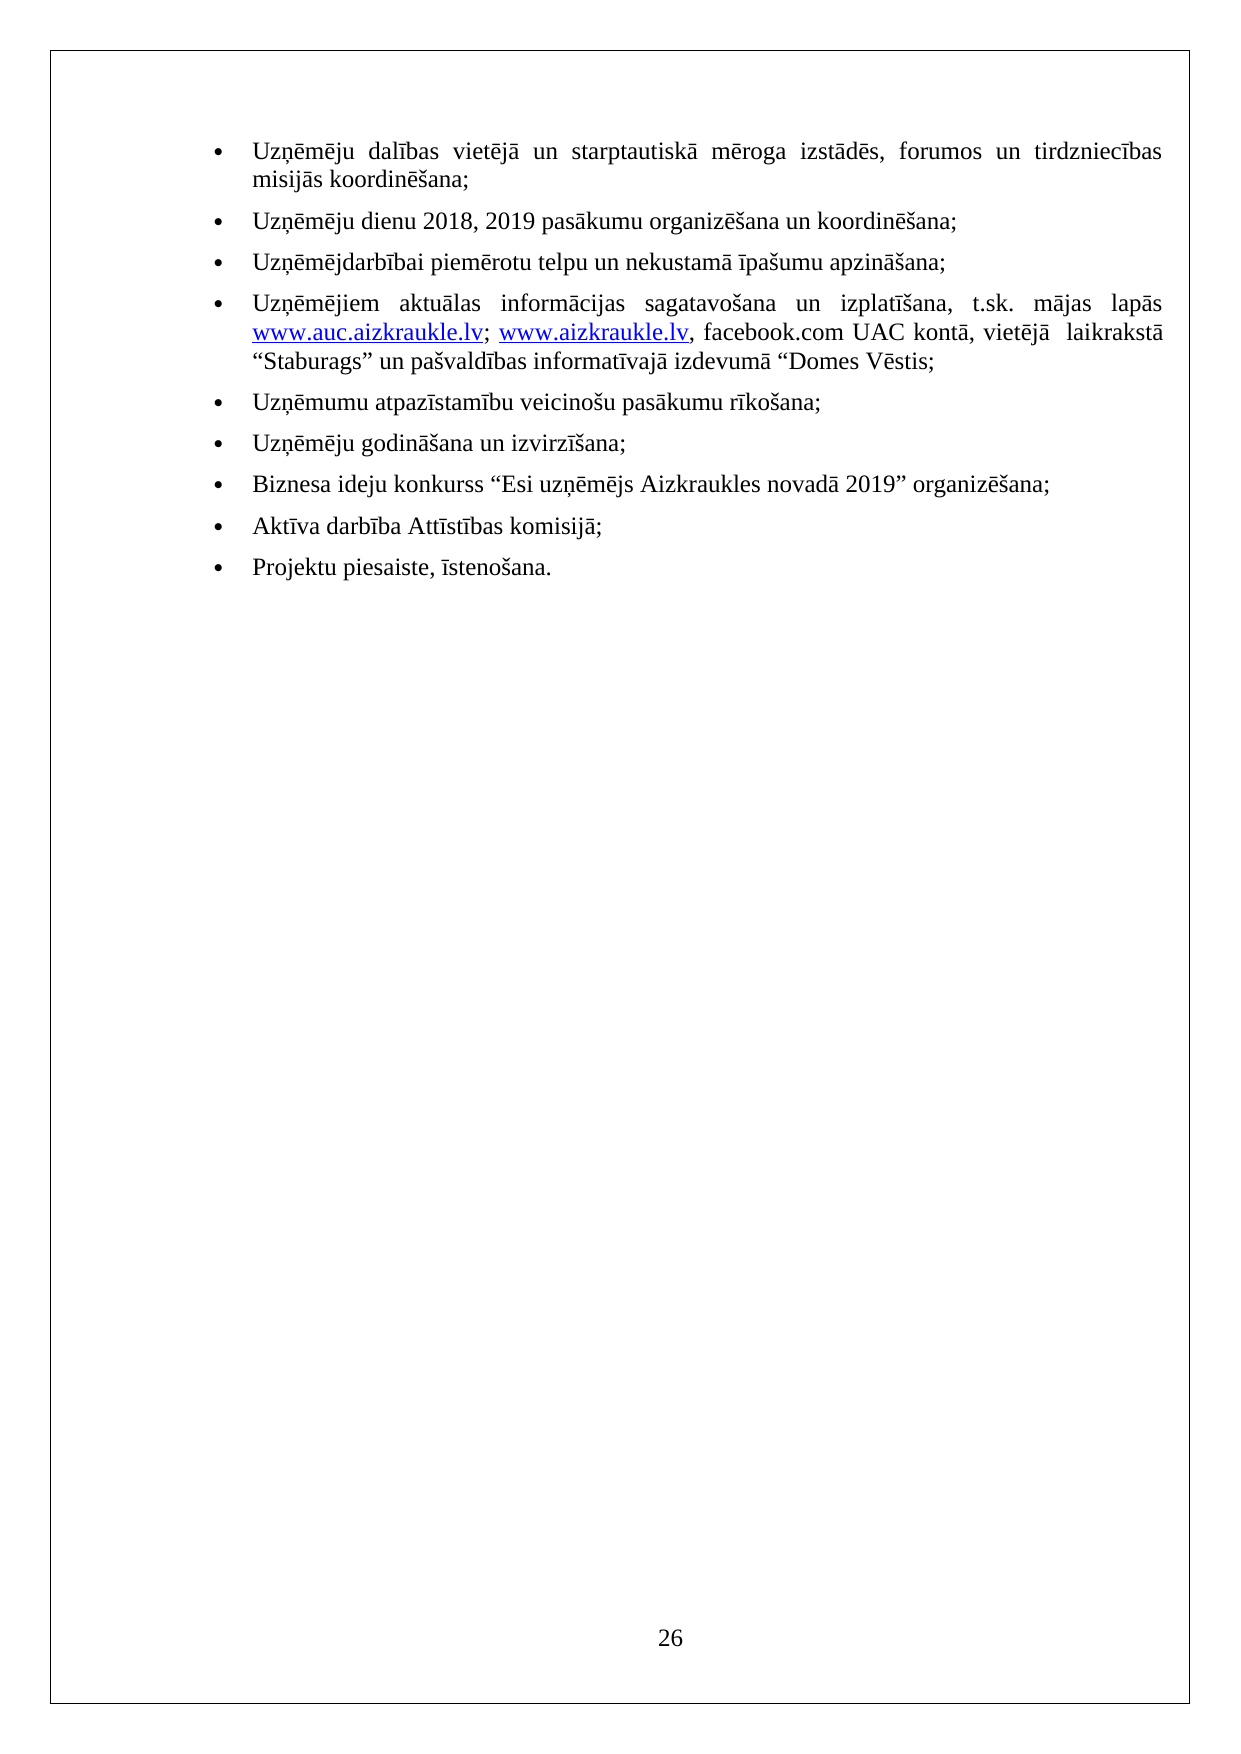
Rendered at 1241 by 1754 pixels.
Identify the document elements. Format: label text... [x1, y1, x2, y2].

list Uzņēmumu atpazīstamību veicinošu pasākumu rīkošana; [214, 387, 1163, 416]
list Biznesa ideju konkurss “Esi uzņēmējs Aizkraukles novadā 2019” organizēšana; [214, 469, 1163, 498]
list Uzņēmēju godināšana un izvirzīšana; [214, 428, 1163, 457]
list Projektu piesaiste, īstenošana. [214, 552, 1163, 581]
list Uzņēmēju dalības vietējā un starptautiskā mēroga izstādēs, forumos un tirdzniecības misijās koordinēšana; [214, 136, 1163, 193]
list Uzņēmējiem aktuālas informācijas sagatavošana un izplatīšana, t.sk. mājas lapās www.auc.aizkraukle.lv; www.aizkraukle.lv, facebook.com UAC kontā, vietējā laikrakstā “Staburags” un pašvaldības informatīvajā izdevumā “Domes Vēstis; [214, 288, 1163, 374]
list Aktīva darbība Attīstības komisijā; [214, 511, 1163, 539]
list Uzņēmēju dienu 2018, 2019 pasākumu organizēšana un koordinēšana; [214, 206, 1163, 234]
list Uzņēmējdarbībai piemērotu telpu un nekustamā īpašumu apzināšana; [214, 247, 1163, 276]
